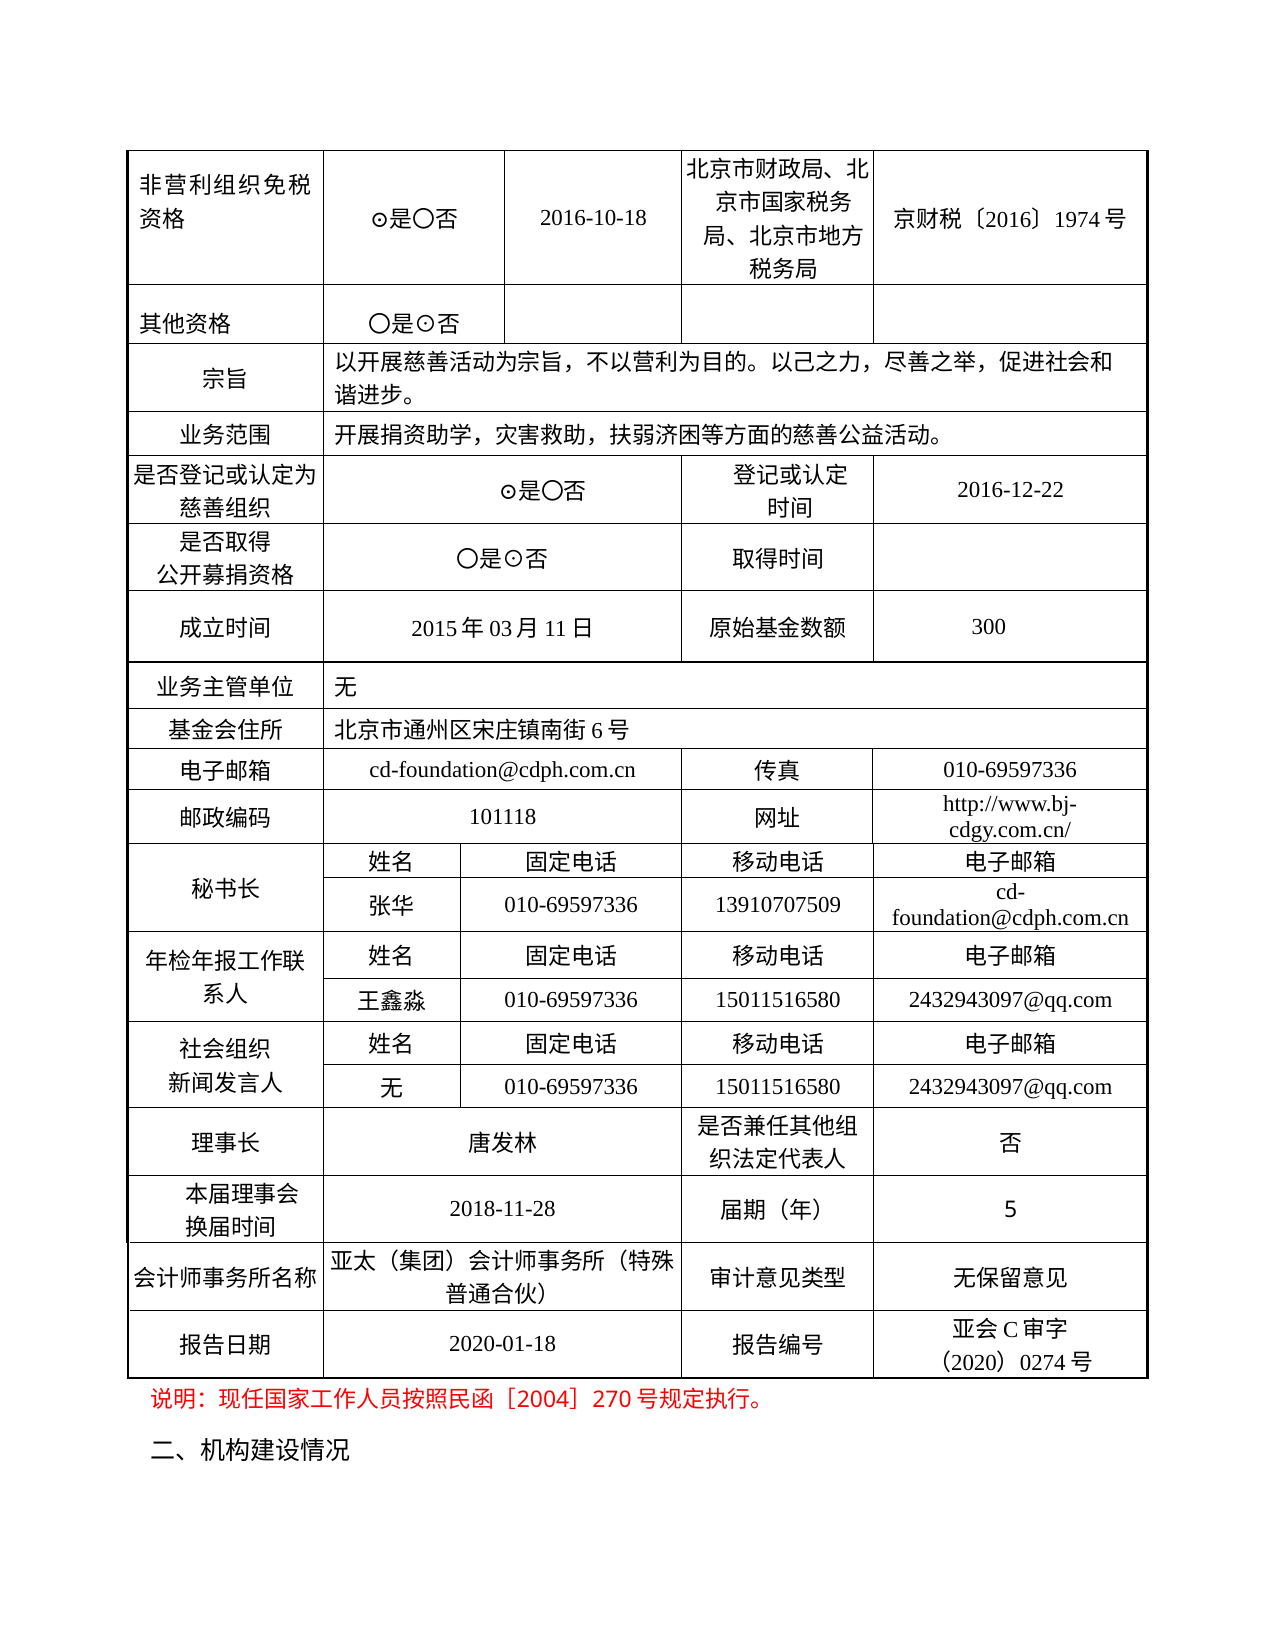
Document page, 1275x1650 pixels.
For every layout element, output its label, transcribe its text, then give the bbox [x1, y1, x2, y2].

table_cell 2432943097@qq.com [874, 979, 1146, 1021]
table_cell 开展捐资助学，灾害救助，扶弱济困等方面的慈善公益活动。 [324, 412, 1146, 455]
table_cell 2018-11-28 [324, 1176, 681, 1242]
table_cell [874, 524, 1146, 590]
table_cell 审计意见类型 [682, 1243, 873, 1309]
table_cell 2016-12-22 [874, 456, 1146, 523]
table_cell 固定电话 [461, 1022, 681, 1064]
table_cell 010-69597336 [873, 749, 1146, 789]
table_cell 是否取得 公开募捐资格 [129, 524, 323, 590]
table_cell 姓名 [324, 844, 460, 877]
table_cell 15011516580 [682, 979, 873, 1021]
table_cell 〇是⊙否 [324, 285, 504, 343]
table_cell 010-69597336 [461, 878, 681, 931]
table_cell 5 [874, 1176, 1146, 1242]
table_cell 北京市通州区宋庄镇南街6号 [324, 709, 1146, 748]
table_cell 报告编号 [682, 1311, 873, 1377]
table_cell [874, 285, 1146, 343]
table_cell 是否登记或认定为 慈善组织 [129, 456, 323, 523]
table_cell 张华 [324, 878, 460, 931]
table_cell 2020-01-18 [324, 1311, 681, 1377]
table_cell 电子邮箱 [129, 749, 323, 789]
table_cell 其他资格 [129, 285, 323, 343]
table_cell 15011516580 [682, 1065, 873, 1107]
table_cell 无 [324, 1065, 460, 1107]
table_cell 年检年报工作联系人 [129, 932, 323, 1021]
table_cell 移动电话 [682, 844, 873, 877]
table_cell 唐发林 [324, 1108, 681, 1174]
table_cell [505, 285, 681, 343]
table_cell 电子邮箱 [874, 844, 1146, 877]
table_cell 业务范围 [129, 412, 323, 455]
table_cell 成立时间 [129, 591, 323, 661]
table_cell 非营利组织免税资格 [129, 151, 323, 284]
table_cell [682, 285, 873, 343]
table_cell 101118 [324, 790, 681, 843]
table_cell 移动电话 [682, 932, 873, 978]
table_cell 否 [874, 1108, 1146, 1174]
table_cell 〇是⊙否 [324, 524, 681, 590]
table_cell ⊙是〇否 [324, 151, 504, 284]
table_cell 原始基金数额 [682, 591, 873, 661]
table_cell 无保留意见 [874, 1243, 1146, 1309]
table_cell 宗旨 [129, 344, 323, 411]
table_cell 本届理事会 换届时间 [129, 1176, 323, 1242]
table_cell 固定电话 [461, 844, 681, 877]
table_cell 理事长 [129, 1108, 323, 1174]
table_cell 固定电话 [461, 932, 681, 978]
table_cell 姓名 [324, 1022, 460, 1064]
table_cell 姓名 [324, 932, 460, 978]
table_cell 传真 [682, 749, 872, 789]
table_cell http://www.bj-cdgy.com.cn/ [873, 790, 1146, 843]
text 说明：现任国家工作人员按照民函［2004］270号规定执行。 [142, 1379, 1133, 1414]
table_cell 社会组织 新闻发言人 [129, 1022, 323, 1107]
table_cell 届期（年） [682, 1176, 873, 1242]
table_cell 以开展慈善活动为宗旨，不以营利为目的。以己之力，尽善之举，促进社会和谐进步。 [324, 344, 1146, 411]
table_cell 010-69597336 [461, 979, 681, 1021]
table_cell 会计师事务所名称 [129, 1242, 323, 1309]
table_cell cd-foundation@cdph.com.cn [874, 878, 1146, 931]
table_cell 亚会C审字（2020）0274号 [874, 1311, 1146, 1377]
table_cell 取得时间 [682, 524, 873, 590]
table_cell cd-foundation@cdph.com.cn [324, 749, 681, 789]
table_cell 13910707509 [682, 878, 873, 931]
table_cell 邮政编码 [129, 790, 323, 843]
table_cell 2015年03月11日 [324, 591, 681, 661]
table_cell 电子邮箱 [874, 1022, 1146, 1064]
table_cell 王鑫淼 [324, 979, 460, 1021]
table_cell ⊙是〇否 [324, 456, 681, 523]
text 二、机构建设情况 [150, 1431, 1125, 1467]
table_cell 报告日期 [129, 1310, 323, 1377]
table_cell 业务主管单位 [129, 663, 323, 707]
table_cell 无 [324, 663, 1146, 707]
table_cell 基金会住所 [129, 709, 323, 748]
table_cell 北京市财政局、北京市国家税务局、北京市地方税务局 [682, 151, 873, 284]
table_cell 300 [874, 591, 1146, 661]
table_cell 是否兼任其他组织法定代表人 [682, 1108, 873, 1174]
table_cell 移动电话 [682, 1022, 873, 1064]
table_cell 2432943097@qq.com [874, 1065, 1146, 1107]
table_cell 秘书长 [129, 844, 323, 931]
table_cell 京财税〔2016〕1974号 [874, 151, 1146, 284]
table_cell 010-69597336 [461, 1065, 681, 1107]
table_cell 登记或认定 时间 [682, 456, 873, 523]
table_cell 电子邮箱 [874, 932, 1146, 978]
table_cell 网址 [682, 790, 872, 843]
table_cell 2016-10-18 [505, 151, 681, 284]
table_cell 亚太（集团）会计师事务所（特殊普通合伙） [324, 1243, 681, 1309]
